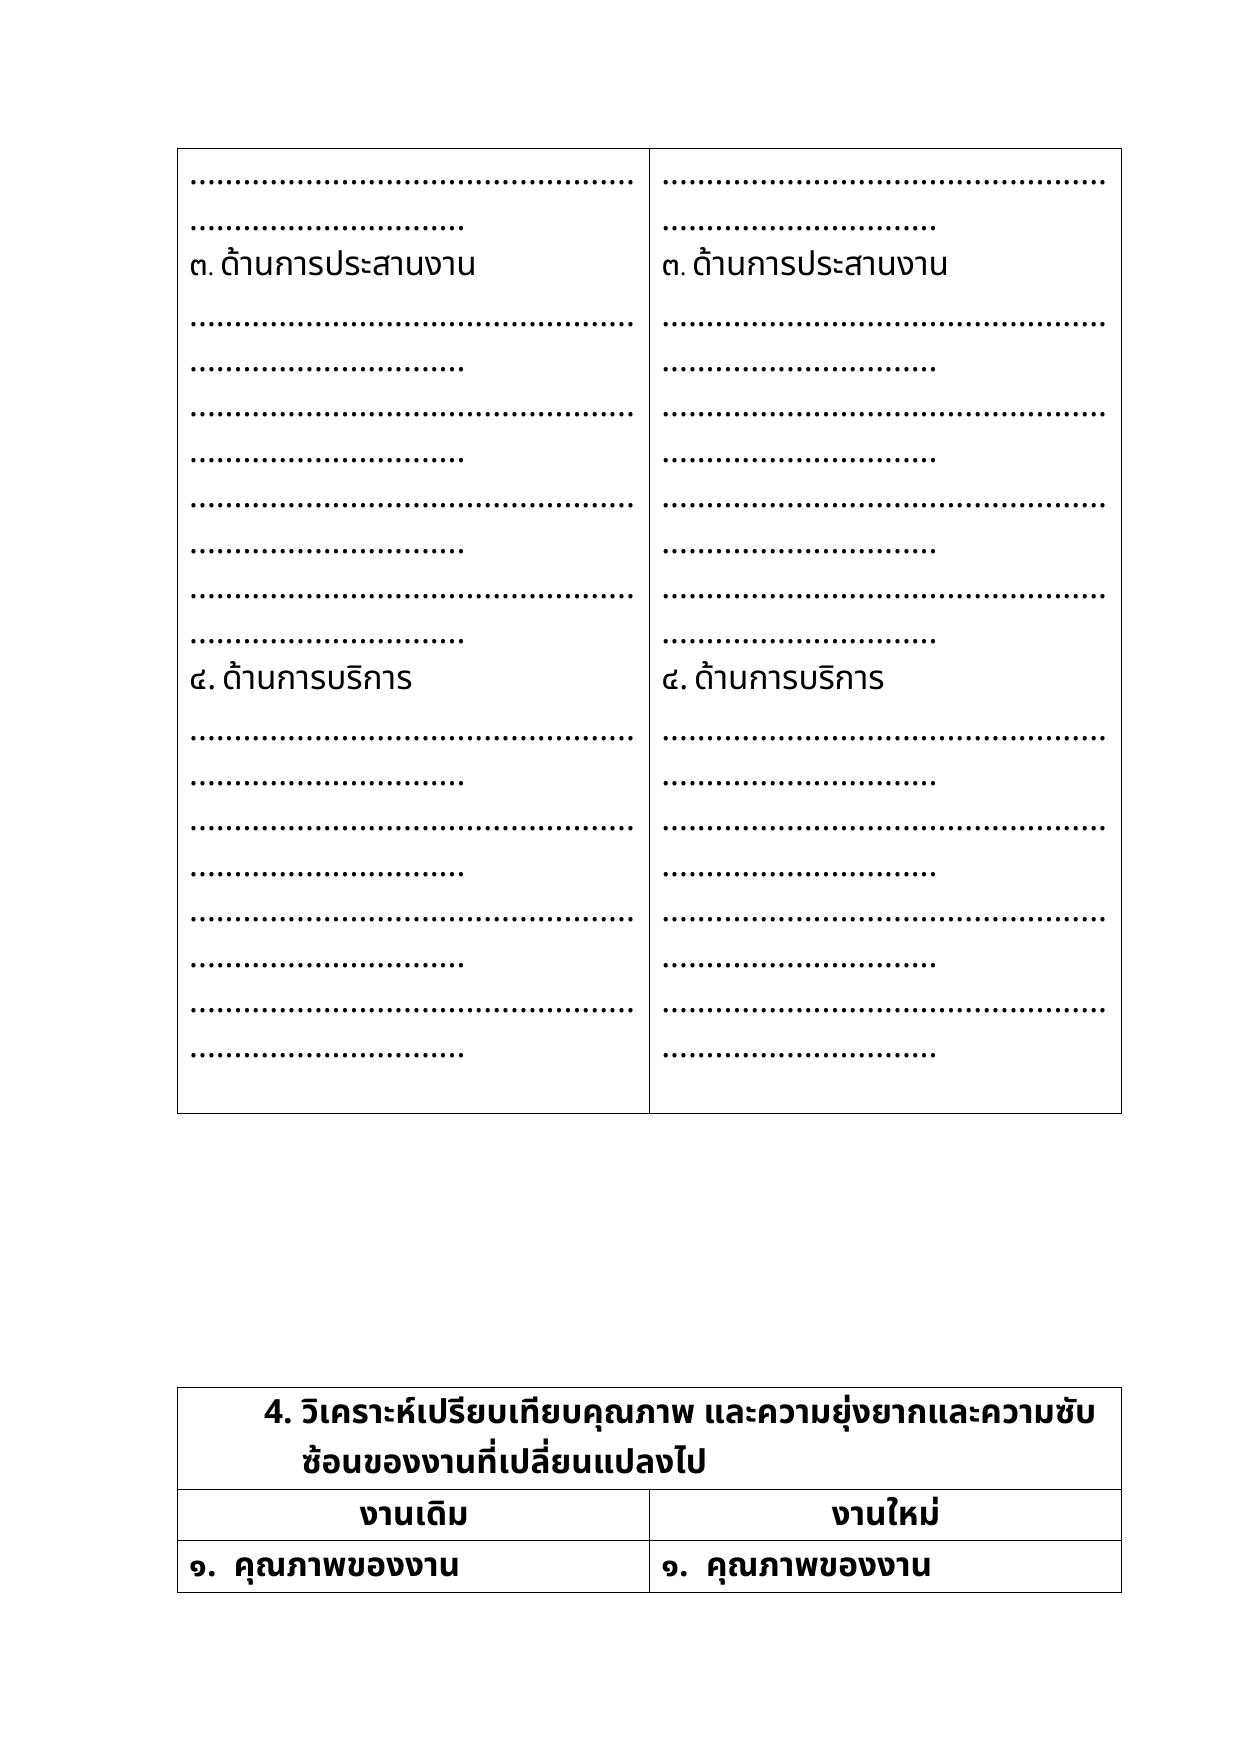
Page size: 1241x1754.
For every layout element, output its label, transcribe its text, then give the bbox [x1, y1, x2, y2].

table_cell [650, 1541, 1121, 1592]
table_cell งานเดิม [178, 1490, 649, 1540]
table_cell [650, 149, 1121, 1113]
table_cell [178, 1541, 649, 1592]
table_cell งานใหม่ [650, 1490, 1121, 1540]
table_header วิเคราะห์เปรียบเทียบคุณภาพ และความยุ่งยากและความซับซ้อนของงานที่เปลี่ยนแปลงไป [178, 1388, 1121, 1489]
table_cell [178, 149, 649, 1113]
